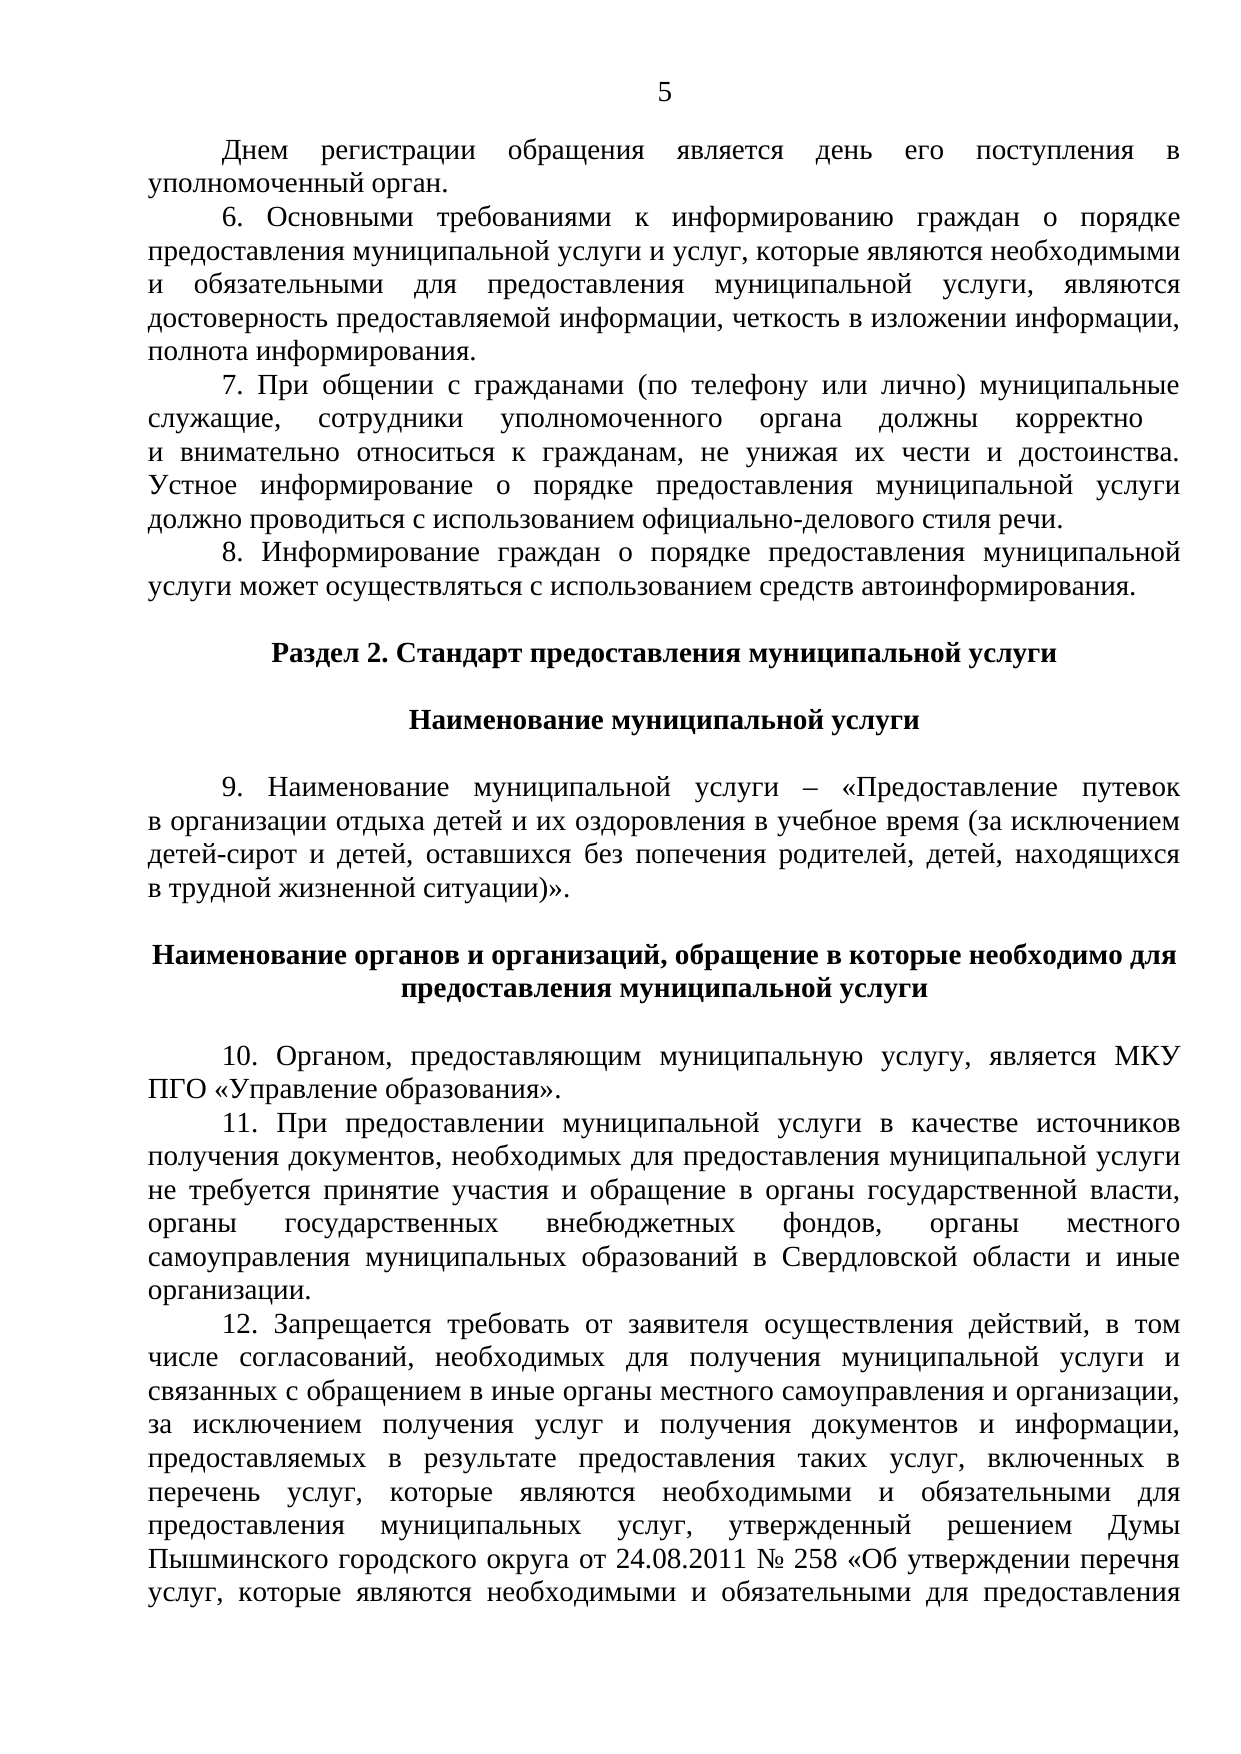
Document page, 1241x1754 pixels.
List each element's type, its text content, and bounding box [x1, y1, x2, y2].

text 11. При предоставлении муниципальной услуги в качестве источников получения документов, необходимых для предоставления муниципальной услуги не требуется принятие участия и обращение в органы государственной власти, органы государственных внебюджетных фондов, органы местного самоуправления муниципальных образований в Свердловской области и иные организации. [148, 1105, 1181, 1306]
text 10. Органом, предоставляющим муниципальную услугу, является МКУ ПГО «Управление образования». [148, 1038, 1181, 1105]
text Раздел 2. Стандарт предоставления муниципальной услуги [148, 635, 1181, 669]
text 6. Основными требованиями к информированию граждан о порядке предоставления муниципальной услуги и услуг, которые являются необходимыми и обязательными для предоставления муниципальной услуги, являются достоверность предоставляемой информации, четкость в изложении информации, полнота информирования. [148, 199, 1181, 367]
text Наименование муниципальной услуги [148, 702, 1181, 736]
text 7. При общении с гражданами (по телефону или лично) муниципальные служащие, сотрудники уполномоченного органа должны корректно и внимательно относиться к гражданам, не унижая их чести и достоинства. Устное информирование о порядке предоставления муниципальной услуги должно проводиться с использованием официально-делового стиля речи. [148, 367, 1181, 534]
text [148, 1306, 1181, 1608]
text Днем регистрации обращения является день его поступления в уполномоченный орган. [148, 132, 1181, 199]
text Наименование органов и организаций, обращение в которые необходимо для предоставления муниципальной услуги [148, 937, 1181, 1004]
text 9. Наименование муниципальной услуги – «Предоставление путевок в организации отдыха детей и их оздоровления в учебное время (за исключением детей-сирот и детей, оставшихся без попечения родителей, детей, находящихся в трудной жизненной ситуации)». [148, 769, 1181, 903]
text 8. Информирование граждан о порядке предоставления муниципальной услуги может осуществляться с использованием средств автоинформирования. [148, 534, 1181, 602]
